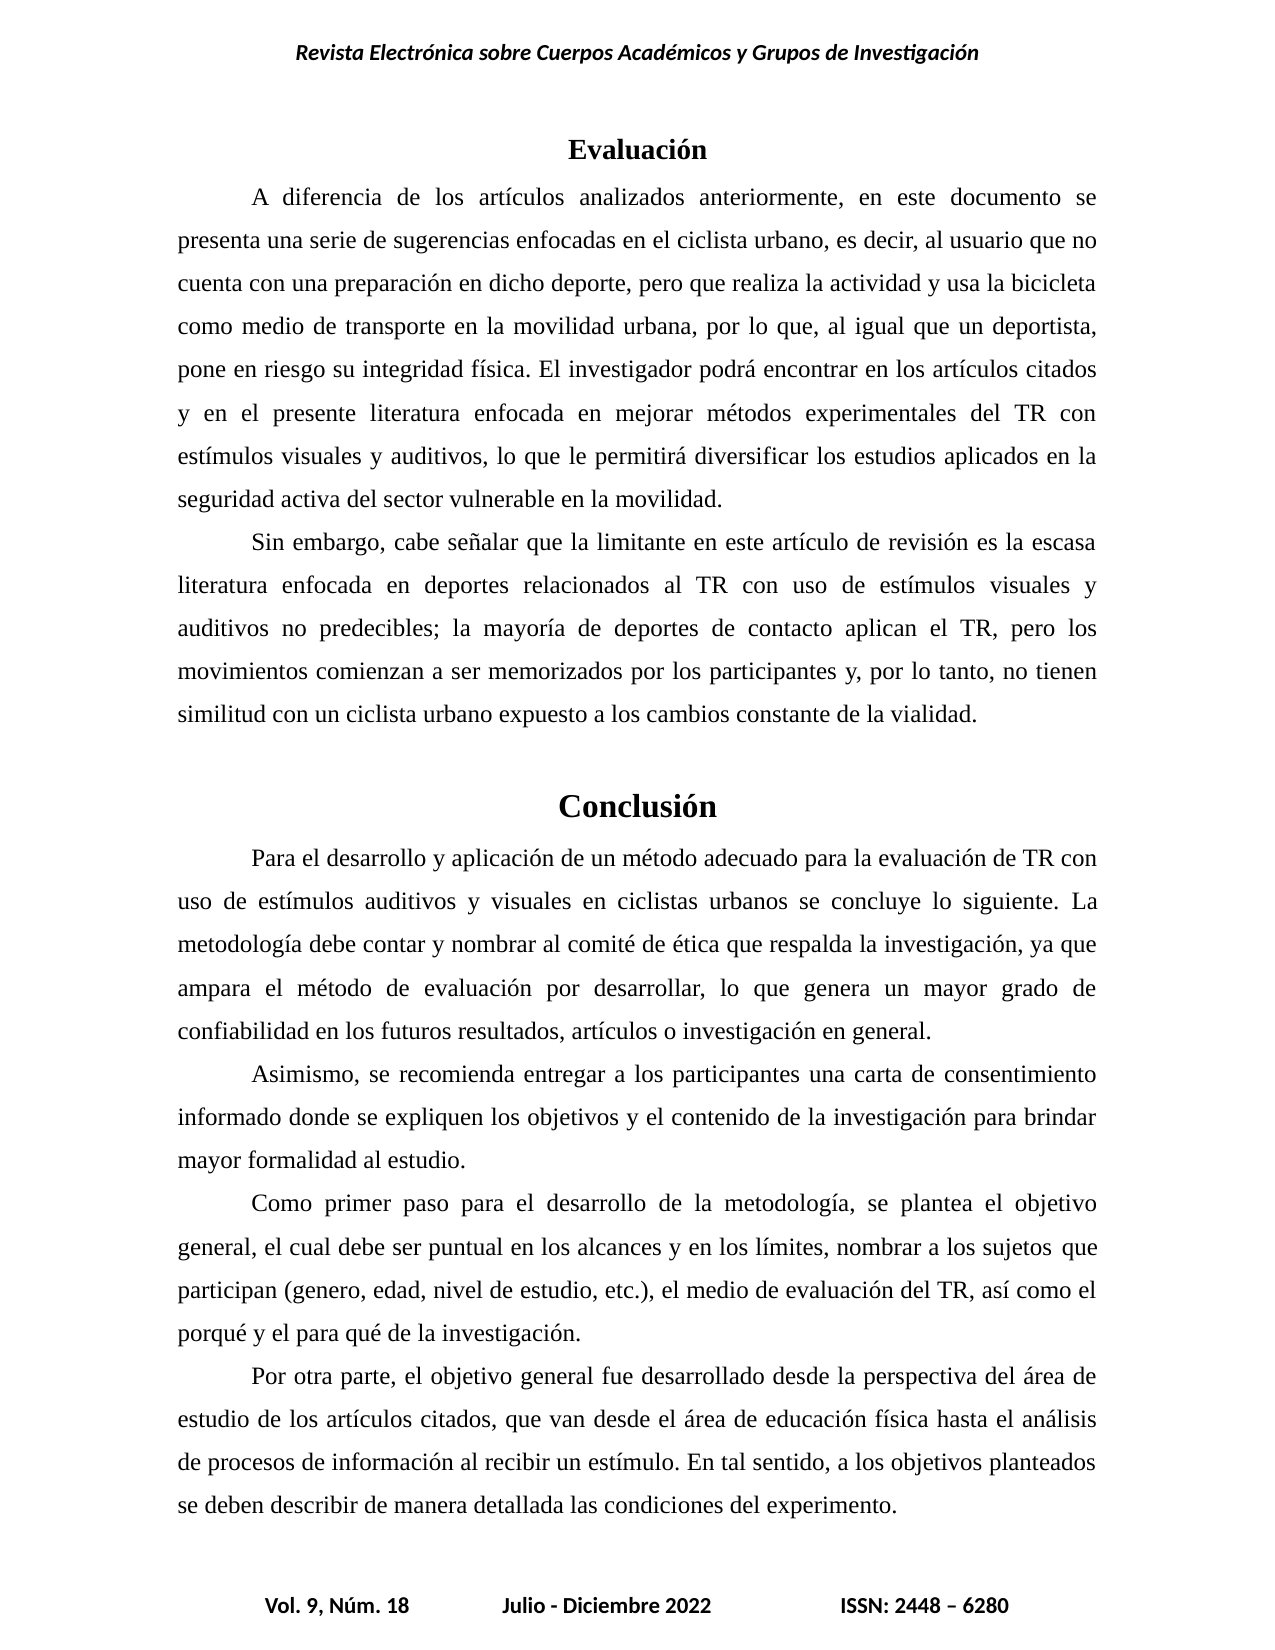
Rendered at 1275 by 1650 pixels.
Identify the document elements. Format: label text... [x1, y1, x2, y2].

text Sin embargo, cabe señalar que la limitante en este artículo de revisión es la escasa literatura enfocada en deportes relacionados al TR con uso de estímulos visuales y auditivos no predecibles; la mayoría de deportes de contacto aplican el TR, pero los movimientos comienzan a ser memorizados por los participantes y, por lo tanto, no tienen similitud con un ciclista urbano expuesto a los cambios constante de la vialidad. [177, 527, 1098, 728]
text Por otra parte, el objetivo general fue desarrollado desde la perspectiva del área de estudio de los artículos citados, que van desde el área de educación física hasta el análisis de procesos de información al recibir un estímulo. En tal sentido, a los objetivos planteados se deben describir de manera detallada las condiciones del experimento. [177, 1361, 1098, 1519]
text A diferencia de los artículos analizados anteriormente, en este documento se presenta una serie de sugerencias enfocadas en el ciclista urbano, es decir, al usuario que no cuenta con una preparación en dicho deporte, pero que realiza la actividad y usa la bicicleta como medio de transporte en la movilidad urbana, por lo que, al igual que un deportista, pone en riesgo su integridad física. El investigador podrá encontrar en los artículos citados y en el presente literatura enfocada en mejorar métodos experimentales del TR con estímulos visuales y auditivos, lo que le permitirá diversificar los estudios aplicados en la seguridad activa del sector vulnerable en la movilidad. [177, 182, 1098, 513]
text Evaluación [177, 132, 1098, 165]
text Para el desarrollo y aplicación de un método adecuado para la evaluación de TR con uso de estímulos auditivos y visuales en ciclistas urbanos se concluye lo siguiente. La metodología debe contar y nombrar al comité de ética que respalda la investigación, ya que ampara el método de evaluación por desarrollar, lo que genera un mayor grado de confiabilidad en los futuros resultados, artículos o investigación en general. [177, 843, 1098, 1044]
text Como primer paso para el desarrollo de la metodología, se plantea el objetivo general, el cual debe ser puntual en los alcances y en los límites, nombrar a los sujetos que participan (genero, edad, nivel de estudio, etc.), el medio de evaluación del TR, así como el porqué y el para qué de la investigación. [177, 1188, 1098, 1347]
text Asimismo, se recomienda entregar a los participantes una carta de consentimiento informado donde se expliquen los objetivos y el contenido de la investigación para brindar mayor formalidad al estudio. [177, 1059, 1098, 1174]
text Conclusión [177, 786, 1098, 824]
